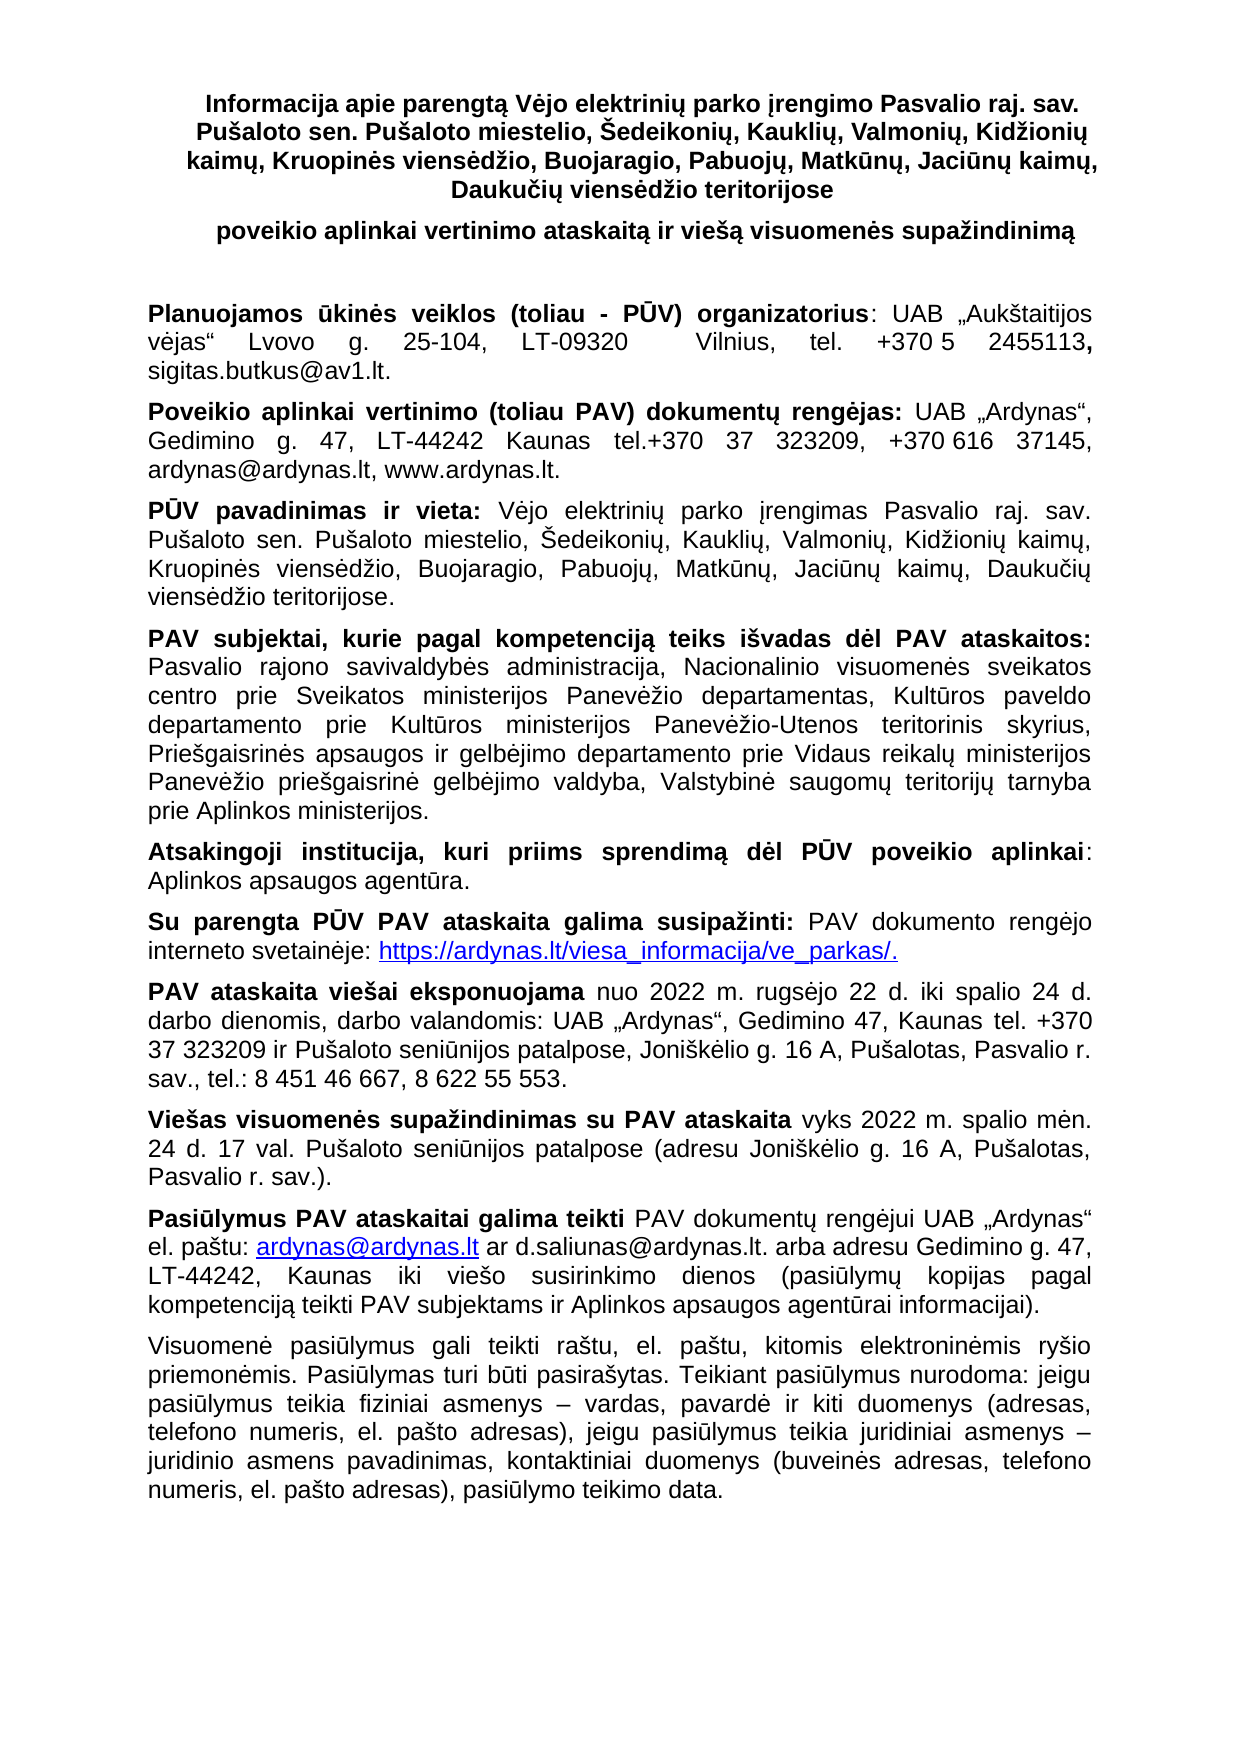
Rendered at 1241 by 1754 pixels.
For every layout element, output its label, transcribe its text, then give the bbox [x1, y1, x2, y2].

text PŪV pavadinimas ir vieta: Vėjo elektrinių parko įrengimas Pasvalio raj. sav. Pušaloto sen. Pušaloto miestelio, Šedeikonių, Kauklių, Valmonių, Kidžionių kaimų, Kruopinės viensėdžio, Buojaragio, Pabuojų, Matkūnų, Jaciūnų kaimų, Daukučių viensėdžio teritorijose. [148, 496, 1093, 611]
text PAV ataskaita viešai eksponuojama nuo 2022 m. rugsėjo 22 d. iki spalio 24 d. darbo dienomis, darbo valandomis: UAB „Ardynas“, Gedimino 47, Kaunas tel. +370 37 323209 ir Pušaloto seniūnijos patalpose, Joniškėlio g. 16 A, Pušalotas, Pasvalio r. sav., tel.: 8 451 46 667, 8 622 55 553. [148, 977, 1093, 1092]
text poveikio aplinkai vertinimo ataskaitą ir viešą visuomenės supažindinimą [162, 216, 1122, 245]
text Atsakingoji institucija, kuri priims sprendimą dėl PŪV poveikio aplinkai: Aplinkos apsaugos agentūra. [148, 837, 1093, 895]
list PAV subjektai, kurie pagal kompetenciją teiks išvadas dėl PAV ataskaitos: Pasvalio rajono savivaldybės administracija, Nacionalinio visuomenės sveikatos centro prie Sveikatos ministerijos Panevėžio departamentas, Kultūros paveldo departamento prie Kultūros ministerijos Panevėžio-Utenos teritorinis skyrius, Priešgaisrinės apsaugos ir gelbėjimo departamento prie Vidaus reikalų ministerijos Panevėžio priešgaisrinė gelbėjimo valdyba, Valstybinė saugomų teritorijų tarnyba prie Aplinkos ministerijos. [148, 624, 1093, 825]
text Viešas visuomenės supažindinimas su PAV ataskaita vyks 2022 m. spalio mėn. 24 d. 17 val. Pušaloto seniūnijos patalpose (adresu Joniškėlio g. 16 A, Pušalotas, Pasvalio r. sav.). [148, 1105, 1093, 1191]
text Visuomenė pasiūlymus gali teikti raštu, el. paštu, kitomis elektroninėmis ryšio priemonėmis. Pasiūlymas turi būti pasirašytas. Teikiant pasiūlymus nurodoma: jeigu pasiūlymus teikia fiziniai asmenys – vardas, pavardė ir kiti duomenys (adresas, telefono numeris, el. pašto adresas), jeigu pasiūlymus teikia juridiniai asmenys – juridinio asmens pavadinimas, kontaktiniai duomenys (buveinės adresas, telefono numeris, el. pašto adresas), pasiūlymo teikimo data. [148, 1331, 1093, 1504]
list Poveikio aplinkai vertinimo (toliau PAV) dokumentų rengėjas: UAB „Ardynas“, Gedimino g. 47, LT-44242 Kaunas tel.+370 37 323209, +370 616 37145, ardynas@ardynas.lt, www.ardynas.lt. [148, 397, 1093, 484]
text Informacija apie parengtą Vėjo elektrinių parko įrengimo Pasvalio raj. sav. Pušaloto sen. Pušaloto miestelio, Šedeikonių, Kauklių, Valmonių, Kidžionių kaimų, Kruopinės viensėdžio, Buojaragio, Pabuojų, Matkūnų, Jaciūnų kaimų, Daukučių viensėdžio teritorijose [162, 89, 1122, 204]
text Planuojamos ūkinės veiklos (toliau - PŪV) organizatorius: UAB „Aukštaitijos vėjas“ Lvovo g. 25-104, LT-09320 Vilnius, tel. +370 5 2455113, sigitas.butkus@av1.lt. [148, 299, 1093, 385]
text Pasiūlymus PAV ataskaitai galima teikti PAV dokumentų rengėjui UAB „Ardynas“ el. paštu: ardynas@ardynas.lt ar d.saliunas@ardynas.lt. arba adresu Gedimino g. 47, LT-44242, Kaunas iki viešo susirinkimo dienos (pasiūlymų kopijas pagal kompetenciją teikti PAV subjektams ir Aplinkos apsaugos agentūrai informacijai). [148, 1204, 1093, 1319]
text Su parengta PŪV PAV ataskaita galima susipažinti: PAV dokumento rengėjo interneto svetainėje: https://ardynas.lt/viesa_informacija/ve_parkas/. [148, 907, 1093, 965]
